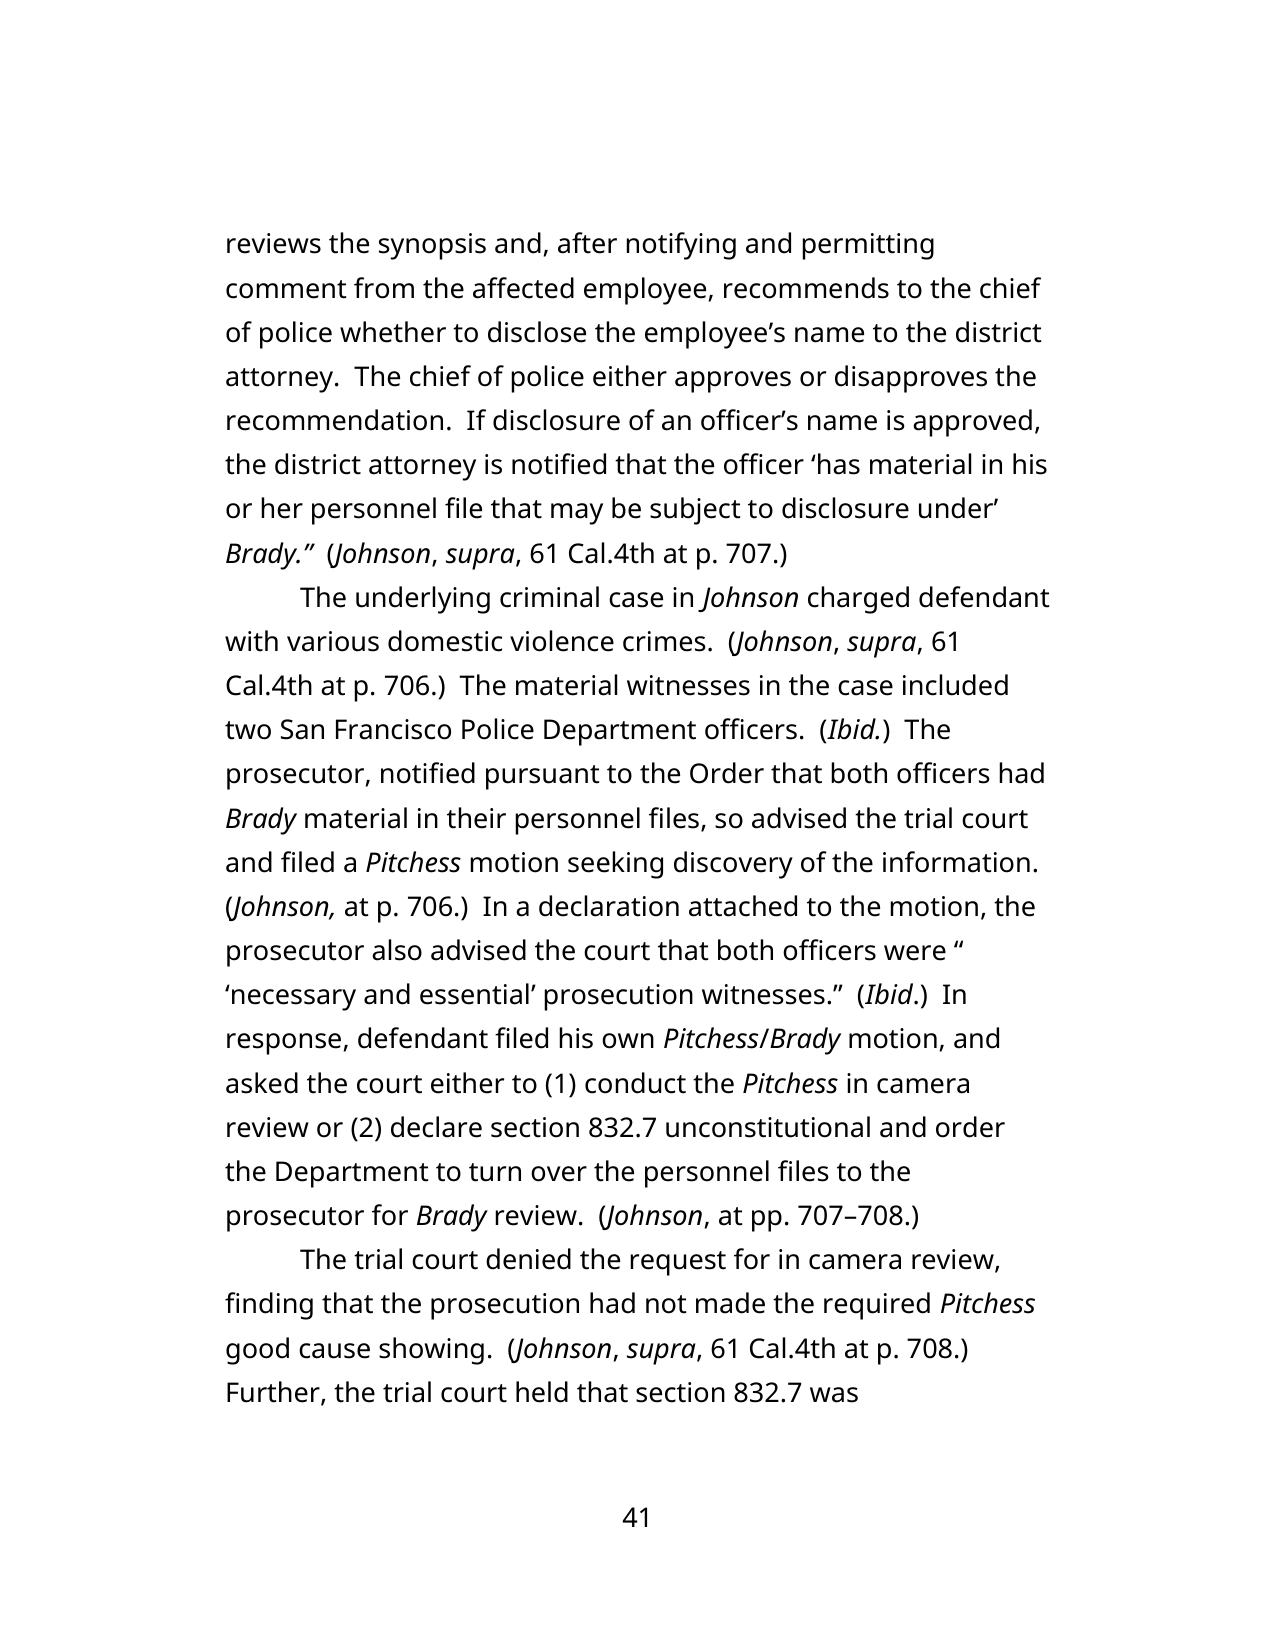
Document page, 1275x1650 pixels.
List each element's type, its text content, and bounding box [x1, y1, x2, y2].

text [225, 1241, 1050, 1410]
text The underlying criminal case in Johnson charged defendant with various domestic violence crimes. (Johnson, supra, 61 Cal.4th at p. 706.) The material witnesses in the case included two San Francisco Police Department officers. (Ibid.) The prosecutor, notified pursuant to the Order that both officers had Brady material in their personnel files, so advised the trial court and filed a Pitchess motion seeking discovery of the information. (Johnson, at p. 706.) In a declaration attached to the motion, the prosecutor also advised the court that both officers were “ ‘necessary and essential’ prosecution witnesses.” (Ibid.) In response, defendant filed his own Pitchess/Brady motion, and asked the court either to (1) conduct the Pitchess in camera review or (2) declare section 832.7 unconstitutional and order the Department to turn over the personnel files to the prosecutor for Brady review. (Johnson, at pp. 707–708.) [225, 578, 1050, 1233]
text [225, 225, 1050, 571]
